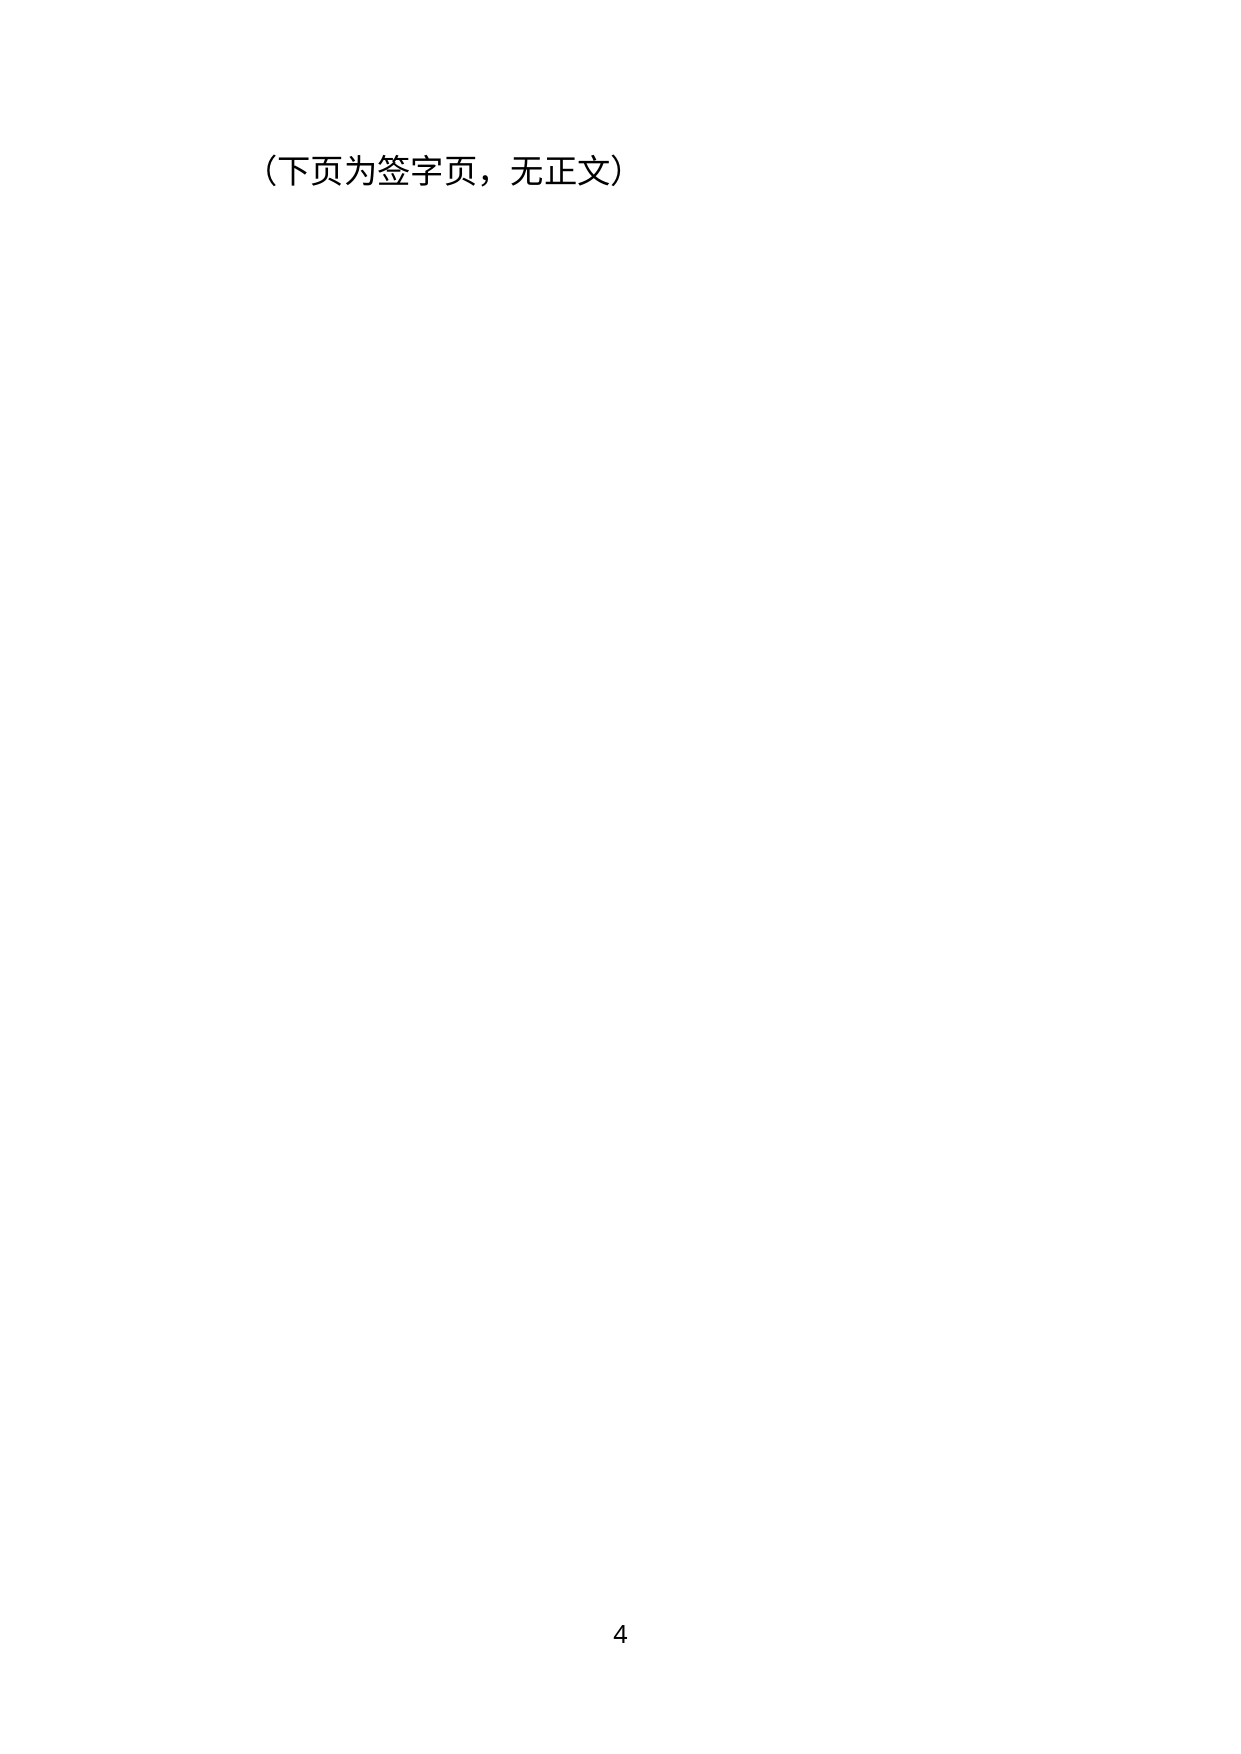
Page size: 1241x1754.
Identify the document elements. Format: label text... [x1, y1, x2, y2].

text （下页为签字页，无正文） [177, 140, 1063, 194]
